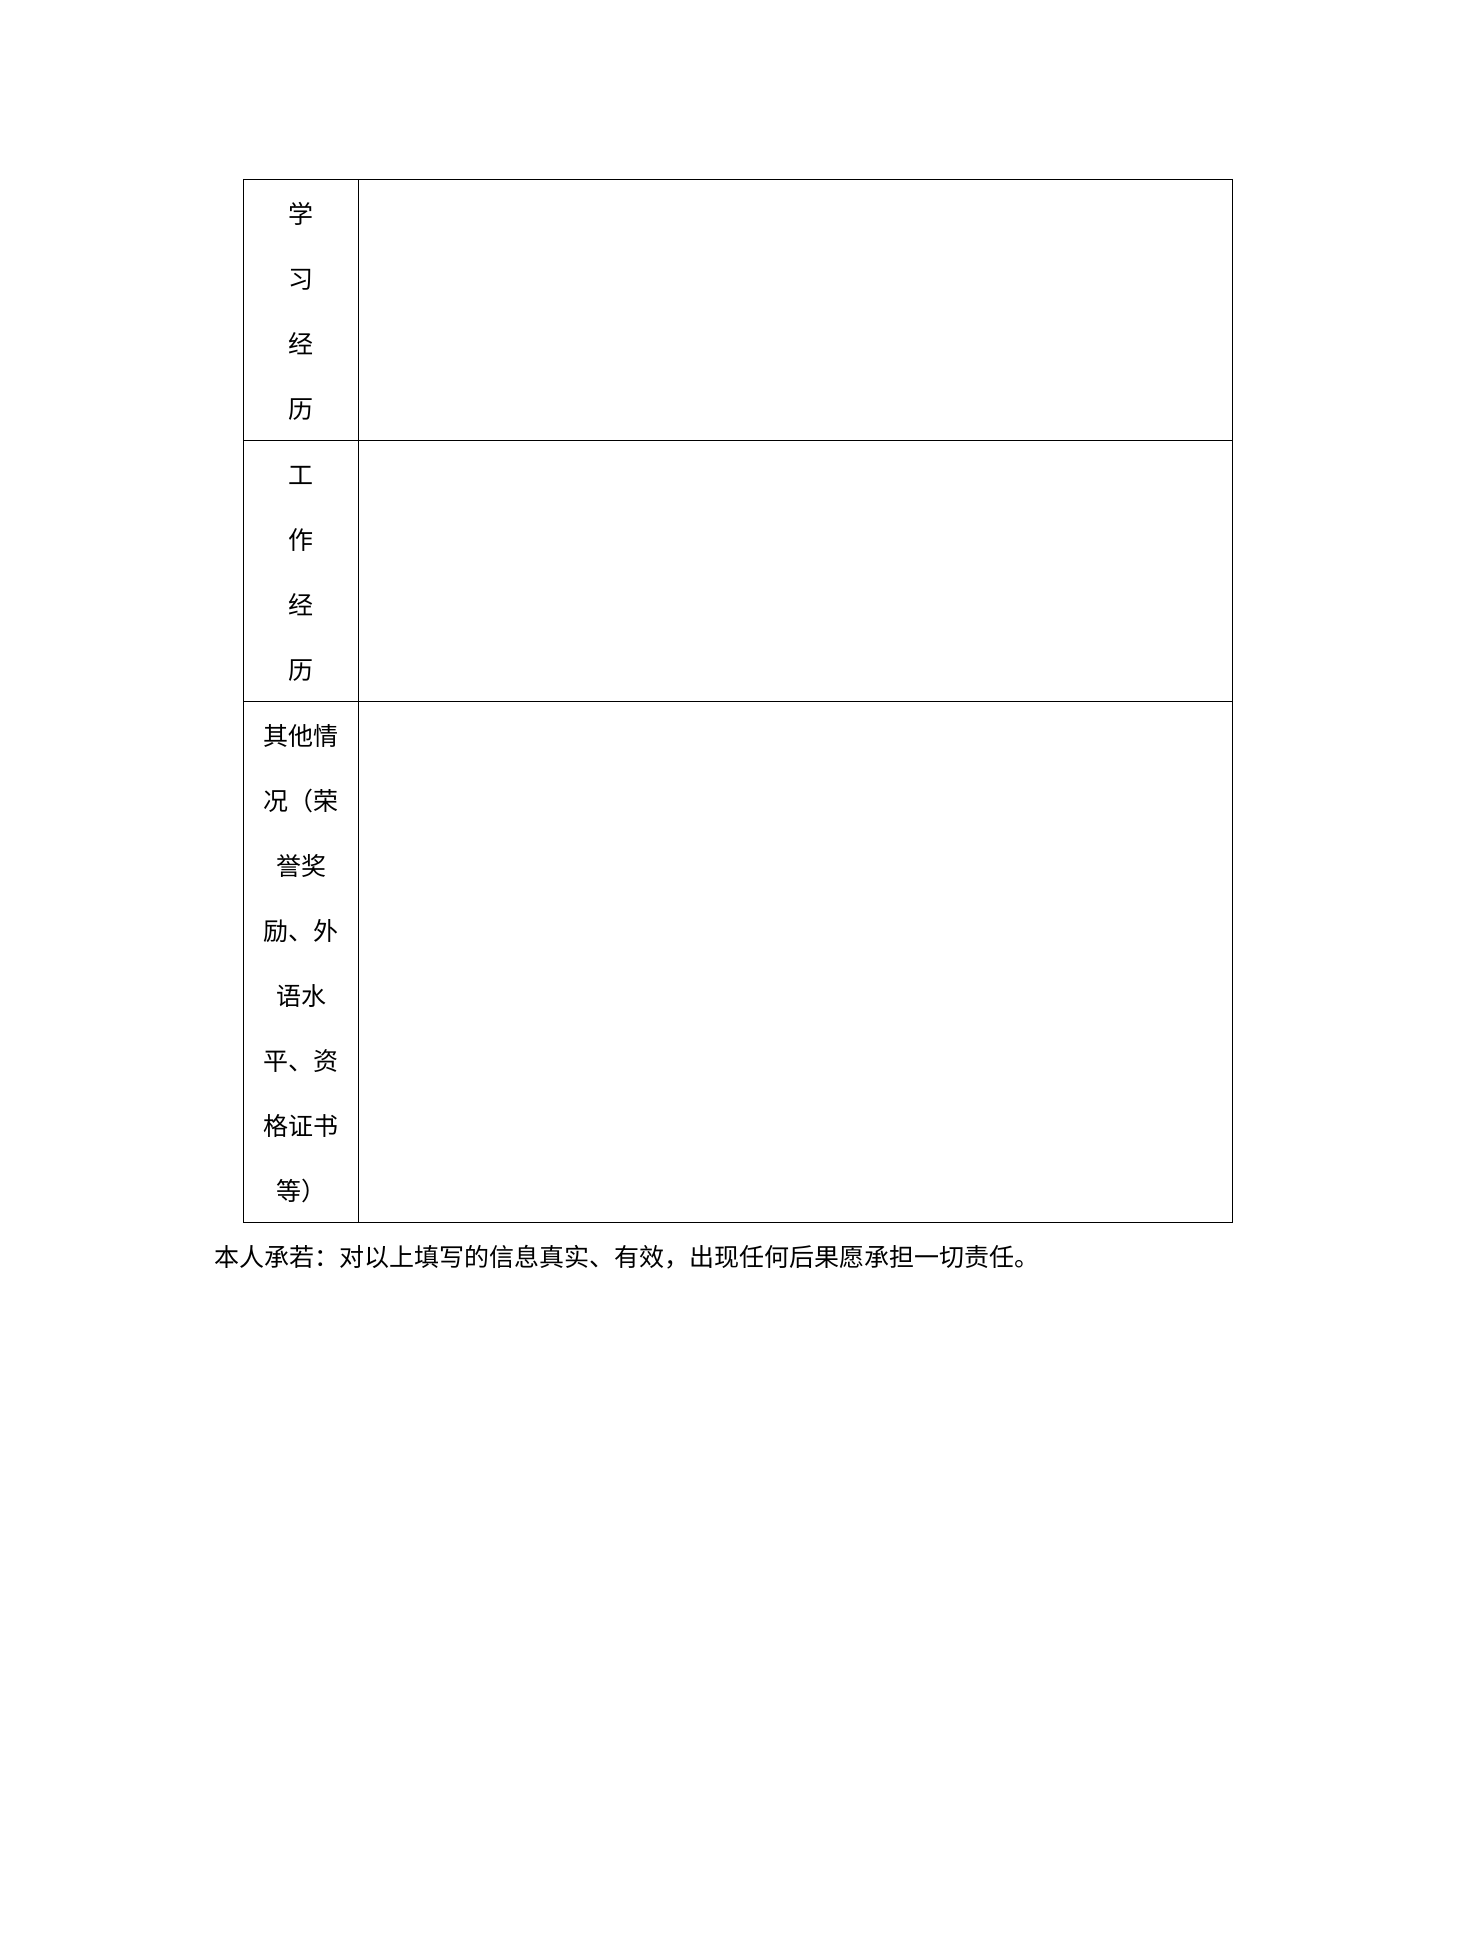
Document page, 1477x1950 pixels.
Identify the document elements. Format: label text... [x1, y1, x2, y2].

table_cell 其他情况（荣誉奖励、外语水平、资格证书等） [244, 702, 358, 1222]
table_cell 工 作 经 历 [244, 441, 358, 701]
table_cell [359, 180, 1232, 440]
table_cell [359, 702, 1232, 1222]
text 本人承若：对以上填写的信息真实、有效，出现任何后果愿承担一切责任。 [192, 1223, 1284, 1288]
table_cell [359, 441, 1232, 701]
table_cell 学 习 经 历 [244, 180, 358, 440]
